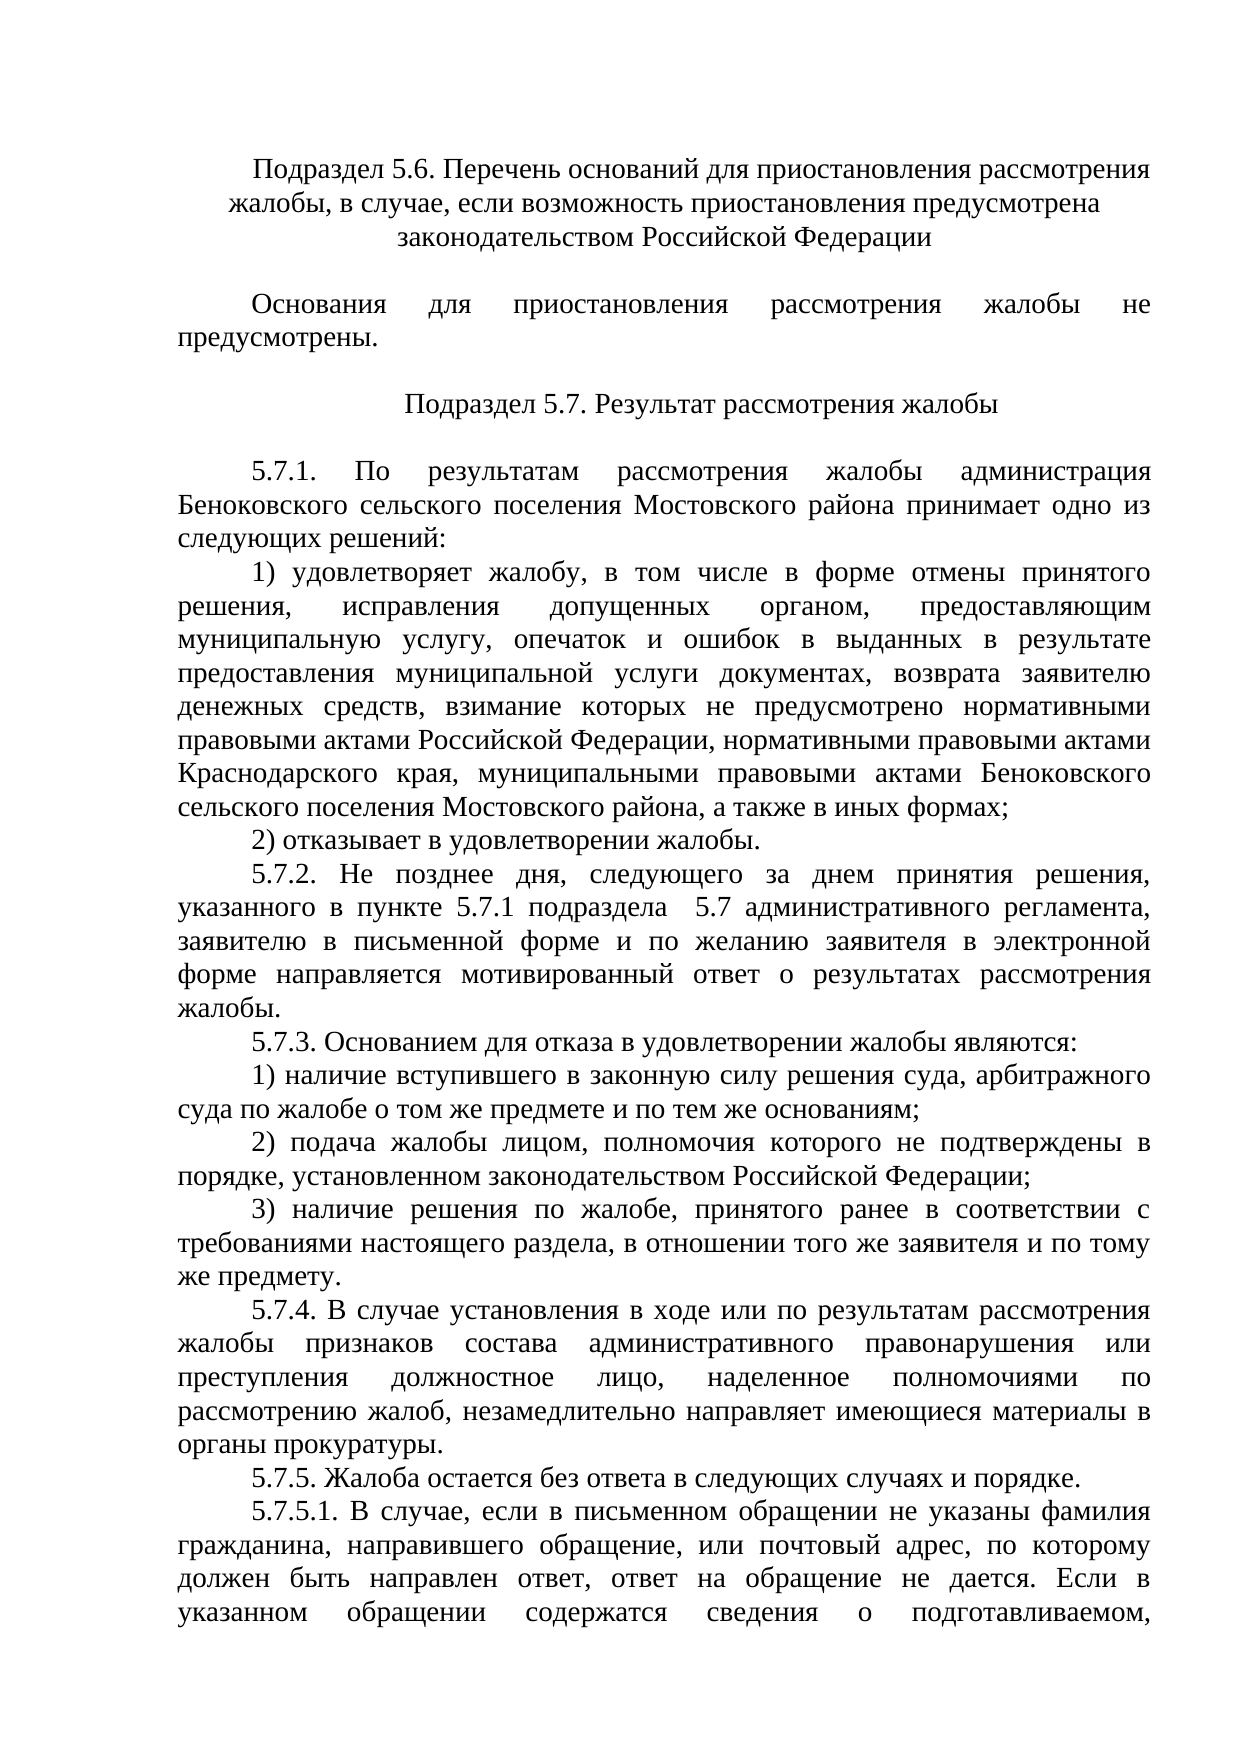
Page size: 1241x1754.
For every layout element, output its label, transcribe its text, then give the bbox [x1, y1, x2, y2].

text 5.7.1. По результатам рассмотрения жалобы администрация Беноковского сельского поселения Мостовского района принимает одно из следующих решений: [177, 453, 1152, 554]
text Подраздел 5.6. Перечень оснований для приостановления рассмотрения жалобы, в случае, если возможность приостановления предусмотрена законодательством Российской Федерации [177, 152, 1152, 252]
text Основания для приостановления рассмотрения жалобы не предусмотрены. [177, 286, 1152, 353]
text 2) отказывает в удовлетворении жалобы. [177, 822, 1152, 856]
text 2) подача жалобы лицом, полномочия которого не подтверждены в порядке, установленном законодательством Российской Федерации; [177, 1124, 1152, 1191]
text 5.7.3. Основанием для отказа в удовлетворении жалобы являются: [177, 1024, 1152, 1057]
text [177, 1493, 1152, 1627]
text 5.7.5. Жалоба остается без ответа в следующих случаях и порядке. [177, 1460, 1152, 1493]
text 1) удовлетворяет жалобу, в том числе в форме отмены принятого решения, исправления допущенных органом, предоставляющим муниципальную услугу, опечаток и ошибок в выданных в результате предоставления муниципальной услуги документах, возврата заявителю денежных средств, взимание которых не предусмотрено нормативными правовыми актами Российской Федерации, нормативными правовыми актами Краснодарского края, муниципальными правовыми актами Беноковского сельского поселения Мостовского района, а также в иных формах; [177, 554, 1152, 822]
text 1) наличие вступившего в законную силу решения суда, арбитражного суда по жалобе о том же предмете и по тем же основаниям; [177, 1057, 1152, 1124]
text 5.7.4. В случае установления в ходе или по результатам рассмотрения жалобы признаков состава административного правонарушения или преступления должностное лицо, наделенное полномочиями по рассмотрению жалоб, незамедлительно направляет имеющиеся материалы в органы прокуратуры. [177, 1292, 1152, 1460]
text 5.7.2. Не позднее дня, следующего за днем принятия решения, указанного в пункте 5.7.1 подраздела 5.7 административного регламента, заявителю в письменной форме и по желанию заявителя в электронной форме направляется мотивированный ответ о результатах рассмотрения жалобы. [177, 856, 1152, 1024]
text 3) наличие решения по жалобе, принятого ранее в соответствии с требованиями настоящего раздела, в отношении того же заявителя и по тому же предмету. [177, 1191, 1152, 1292]
text Подраздел 5.7. Результат рассмотрения жалобы [177, 386, 1152, 420]
